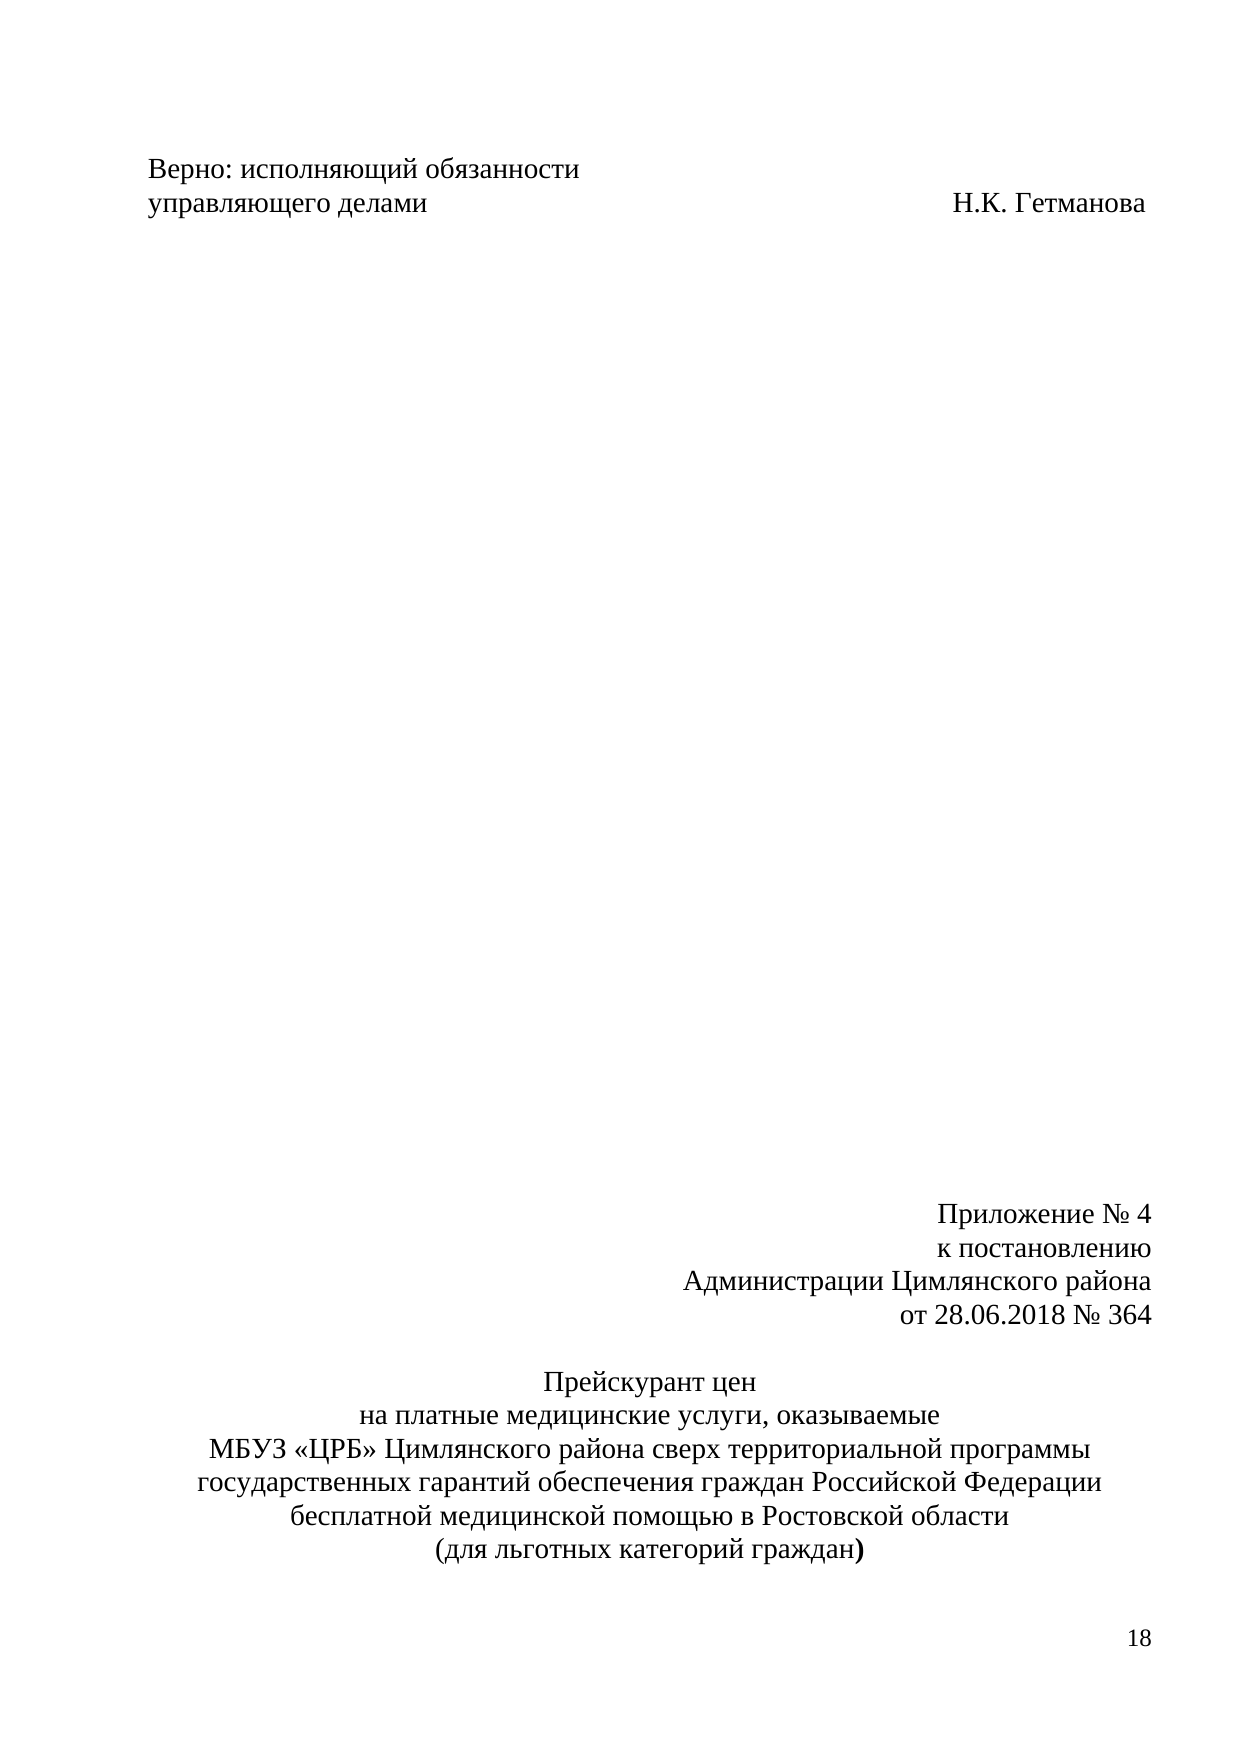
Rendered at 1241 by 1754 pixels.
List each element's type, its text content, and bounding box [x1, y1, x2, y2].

text (для льготных категорий граждан) [148, 1532, 1152, 1565]
text от 28.06.2018 № 364 [148, 1297, 1152, 1330]
text на платные медицинские услуги, оказываемые [148, 1397, 1152, 1431]
text Верно: исполняющий обязанности [148, 152, 1152, 185]
text Приложение № 4 [148, 1196, 1152, 1230]
text МБУЗ «ЦРБ» Цимлянского района сверх территориальной программы государственных гарантий обеспечения граждан Российской Федерации бесплатной медицинской помощью в Ростовской области [148, 1431, 1152, 1532]
text Прейскурант цен [148, 1364, 1152, 1397]
text к постановлению [148, 1230, 1152, 1263]
text Администрации Цимлянского района [148, 1263, 1152, 1297]
text управляющего делами Н.К. Гетманова [148, 185, 1152, 219]
